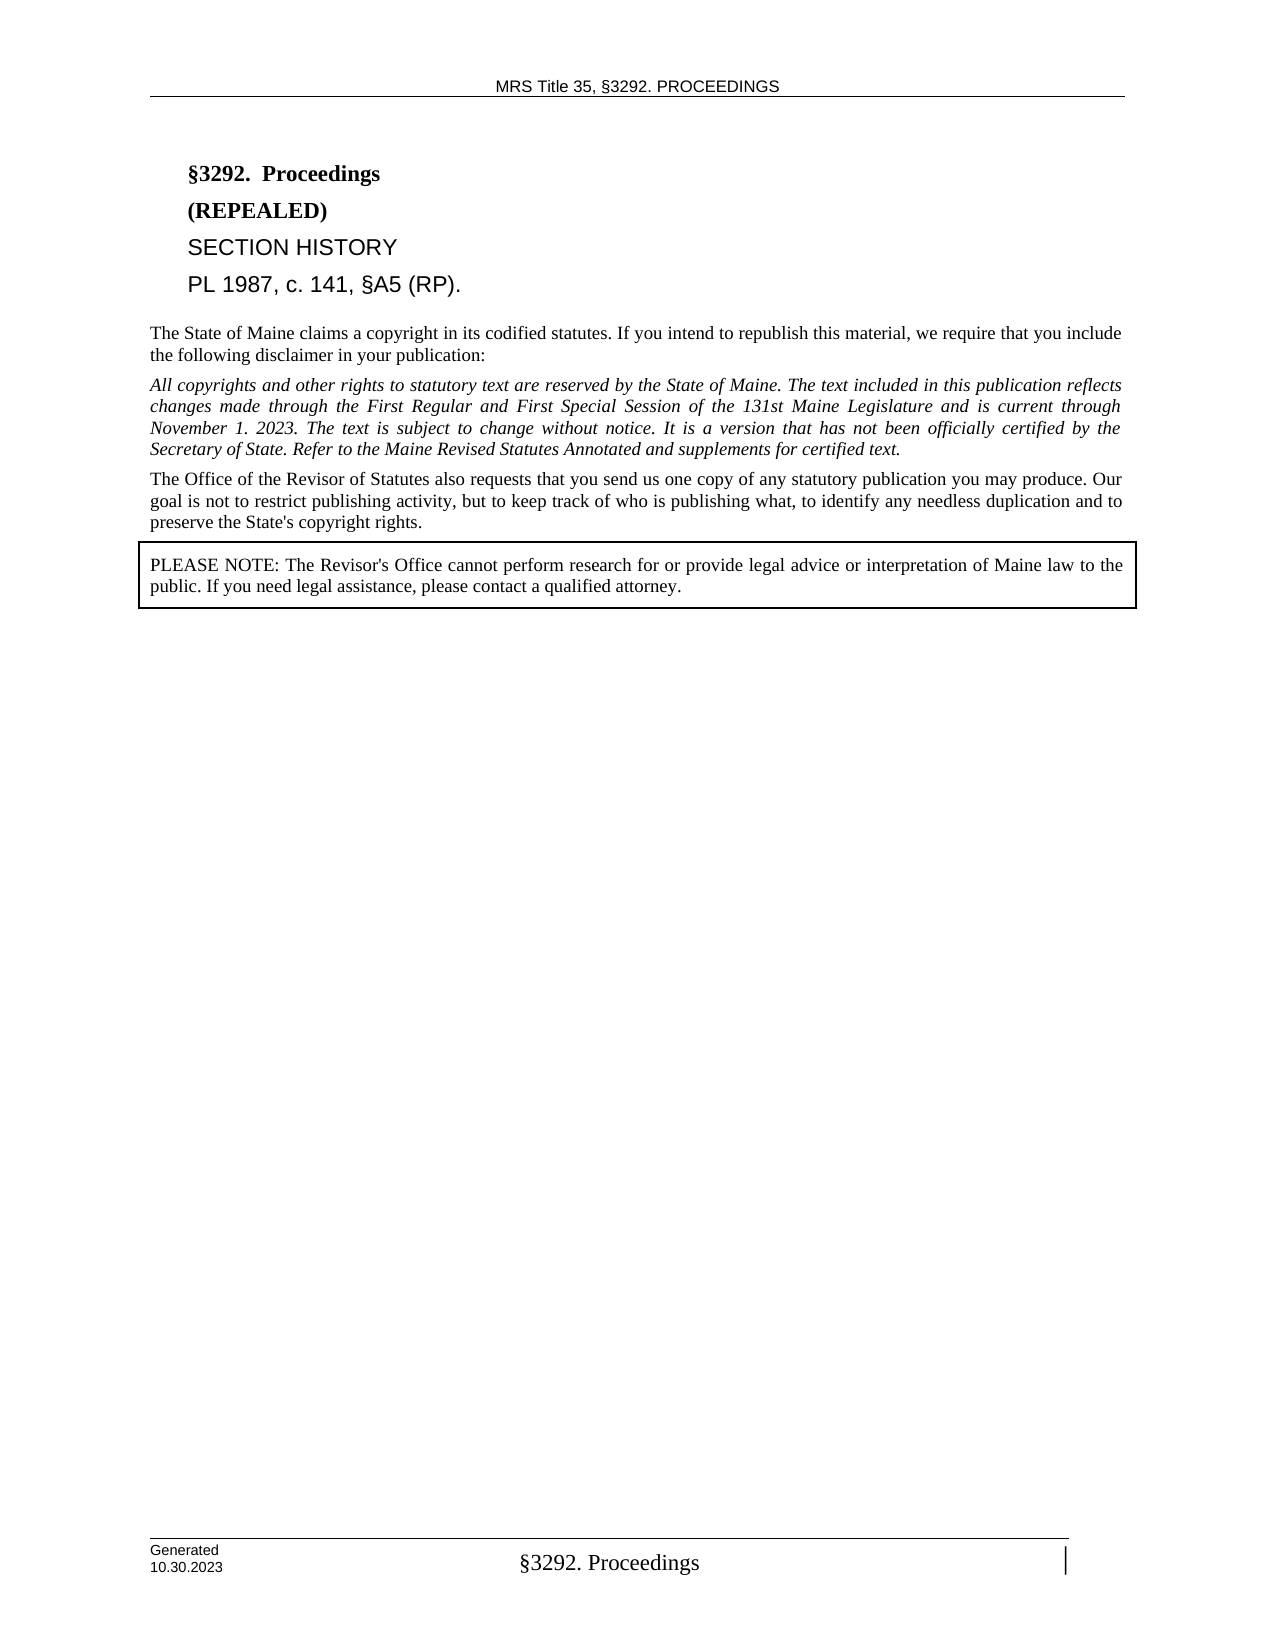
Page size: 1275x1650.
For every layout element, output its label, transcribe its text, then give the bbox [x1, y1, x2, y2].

text §3292. Proceedings [187, 160, 1125, 187]
text SECTION HISTORY [187, 234, 1125, 260]
text All copyrights and other rights to statutory text are reserved by the State of Maine. The text included in this publication reflects changes made through the First Regular and First Special Session of the 131st Maine Legislature and is current through November 1. 2023 . The text is subject to change without notice. It is a version that has not been officially certified by the Secretary of State. Refer to the Maine Revised Statutes Annotated and supplements for certified text. [150, 373, 1125, 460]
text (REPEALED) [187, 197, 1125, 223]
text PLEASE NOTE: The Revisor's Office cannot perform research for or provide legal advice or interpretation of Maine law to the public. If you need legal assistance, please contact a qualified attorney. [140, 543, 1135, 607]
text The State of Maine claims a copyright in its codified statutes. If you intend to republish this material, we require that you include the following disclaimer in your publication: [150, 322, 1125, 365]
text PL 1987, c. 141, §A5 (RP). [187, 271, 1125, 297]
text The Office of the Revisor of Statutes also requests that you send us one copy of any statutory publication you may produce. Our goal is not to restrict publishing activity, but to keep track of who is publishing what, to identify any needless duplication and to preserve the State's copyright rights. [150, 468, 1125, 533]
